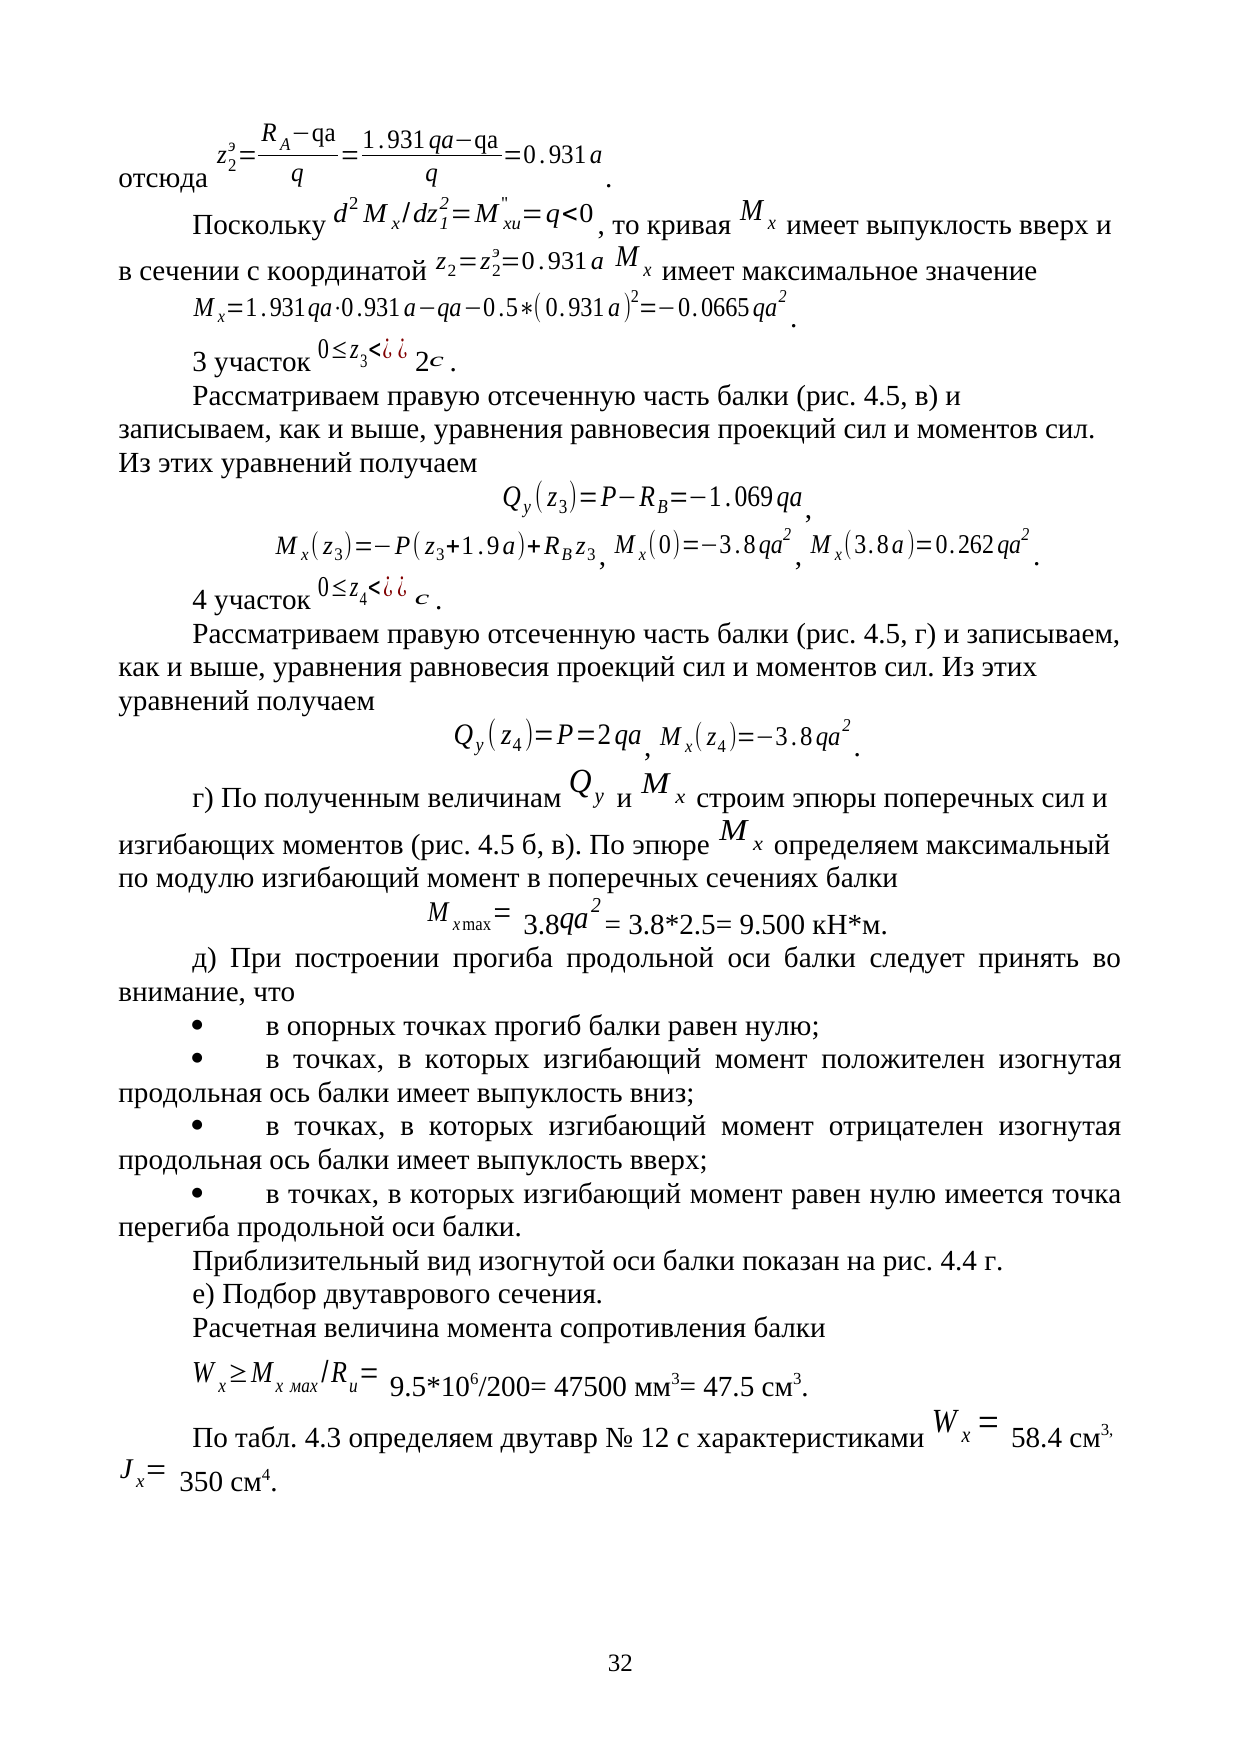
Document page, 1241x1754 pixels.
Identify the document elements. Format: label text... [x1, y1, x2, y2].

text Поскольку , то кривая имеет выпуклость вверх и в сечении с координатой имеет максимальное значение [118, 194, 1122, 287]
text , , . [118, 525, 1122, 571]
text 4 участок . [118, 571, 1122, 616]
text Расчетная величина момента сопротивления балки [118, 1310, 1122, 1343]
text , . [118, 716, 1122, 763]
text Рассматриваем правую отсеченную часть балки (рис. 4.5, г) и записываем, как и выше, уравнения равновесия проекций сил и моментов сил. Из этих уравнений получаем [118, 616, 1122, 716]
text Рассматриваем правую отсеченную часть балки (рис. 4.5, в) и записываем, как и выше, уравнения равновесия проекций сил и моментов сил. Из этих уравнений получаем [118, 378, 1122, 478]
text е) Подбор двутаврового сечения. [118, 1276, 1122, 1310]
text 3 участок 2. [118, 333, 1122, 378]
text отсюда . [118, 118, 1122, 194]
text Приблизительный вид изогнутой оси балки показан на рис. 4.4 г. [118, 1243, 1122, 1276]
list в точках, в которых изгибающий момент положителен изогнутая продольная ось балки имеет выпуклость вниз; [118, 1041, 1122, 1108]
list в точках, в которых изгибающий момент равен нулю имеется точка перегиба продольной оси балки. [118, 1176, 1122, 1243]
list в точках, в которых изгибающий момент отрицателен изогнутая продольная ось балки имеет выпуклость вверх; [118, 1108, 1122, 1176]
text , [118, 478, 1122, 525]
text 3.8= 3.8*2.5= 9.500 кН*м. [118, 894, 1122, 941]
text По табл. 4.3 определяем двутавр № 12 с характеристиками 58.4 см3, 350 см4. [118, 1403, 1122, 1498]
list в опорных точках прогиб балки равен нулю; [118, 1008, 1122, 1041]
text . [118, 287, 1122, 333]
text 9.5*106/200= 47500 мм3= 47.5 см3. [118, 1356, 1122, 1403]
text г) По полученным величинам и строим эпюры поперечных сил и изгибающих моментов (рис. 4.5 б, в). По эпюре определяем максимальный по модулю изгибающий момент в поперечных сечениях балки [118, 763, 1122, 894]
text д) При построении прогиба продольной оси балки следует принять во внимание, что [118, 941, 1122, 1008]
